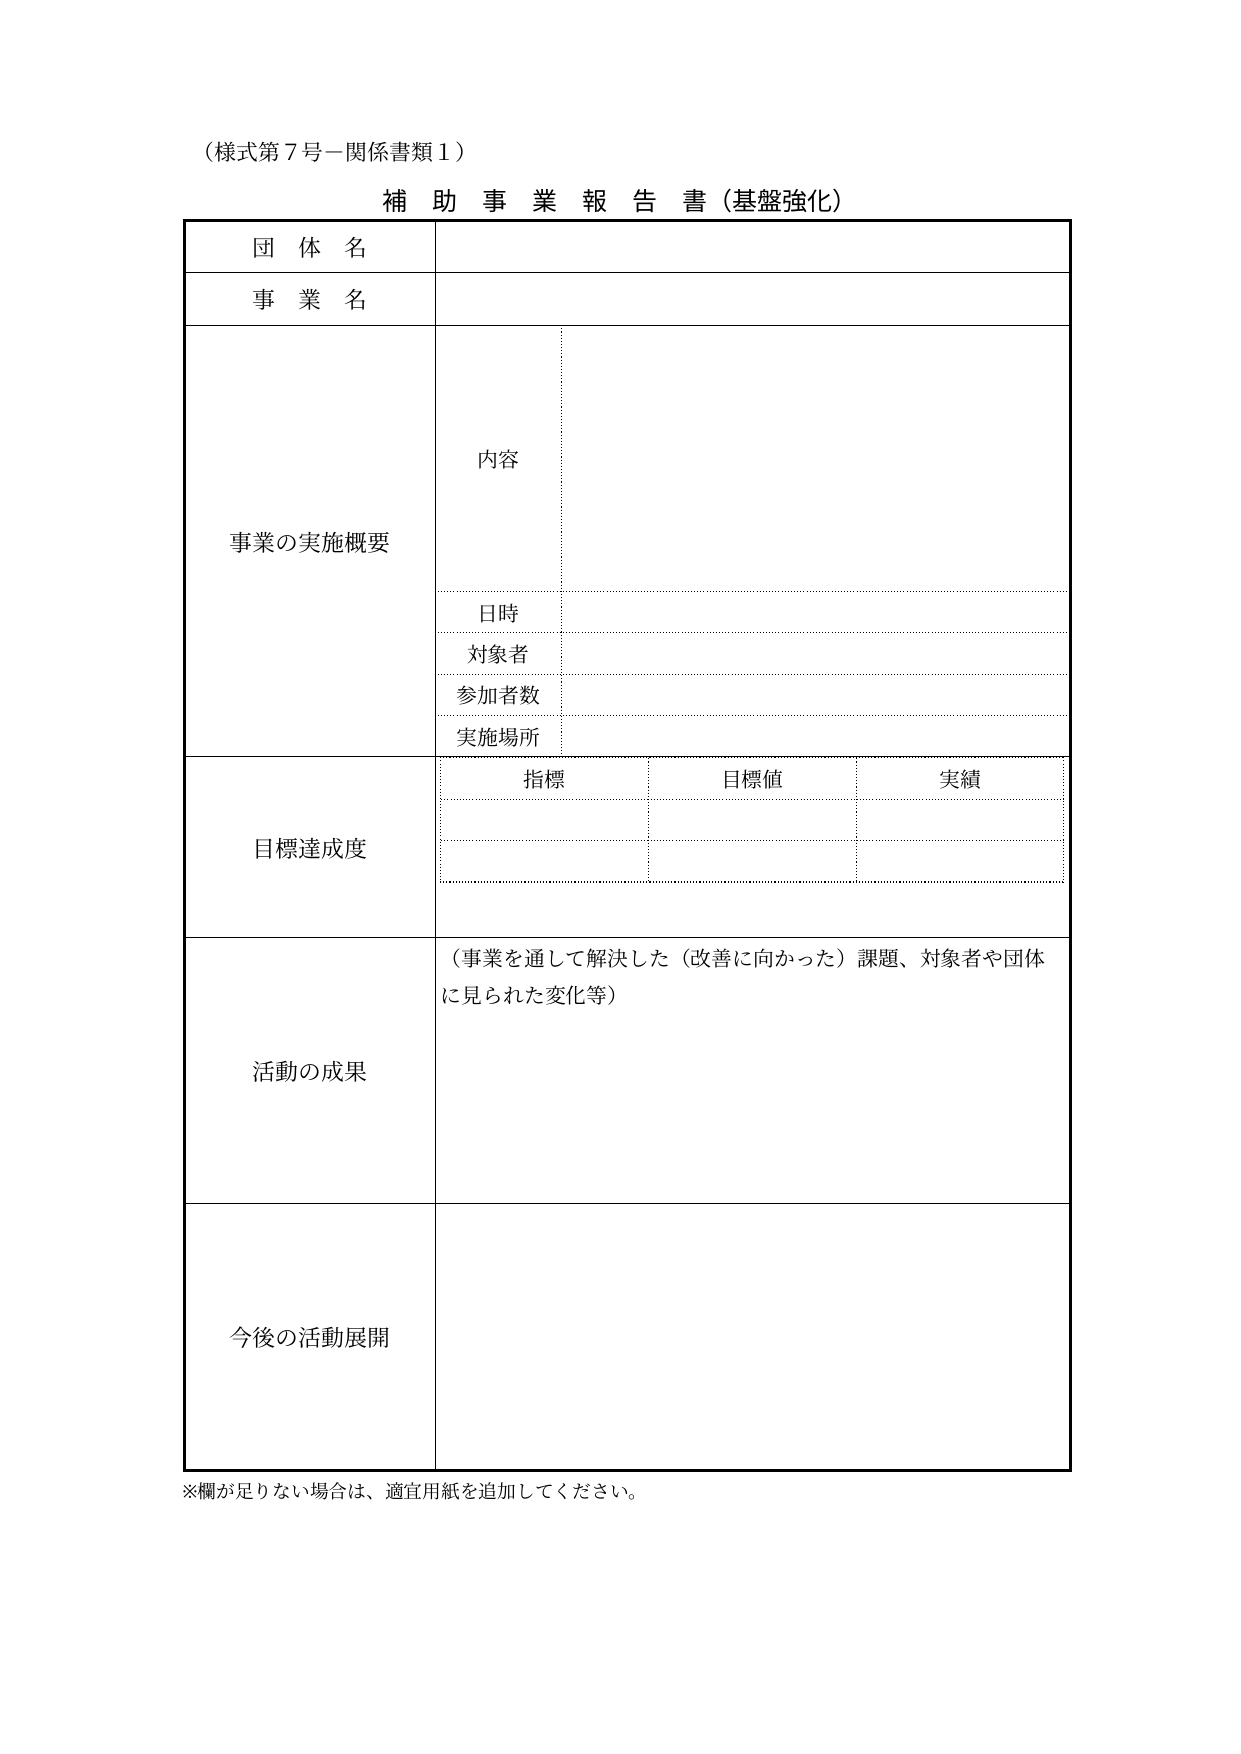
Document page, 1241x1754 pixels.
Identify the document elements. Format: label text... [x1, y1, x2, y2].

table_cell 活動の成果 [186, 938, 435, 1203]
table_cell （事業を通して解決した（改善に向かった）課題、対象者や団体に見られた変化等） [436, 938, 1069, 1203]
table_cell 今後の活動展開 [186, 1204, 435, 1469]
table_cell 日時 [436, 591, 561, 632]
table_cell 内容 [436, 326, 561, 591]
table_cell [436, 757, 1069, 937]
table_cell [561, 326, 1069, 591]
table_cell [436, 1204, 1069, 1469]
table_cell [436, 273, 1069, 325]
table_cell 目標達成度 [186, 757, 435, 937]
table_cell [561, 674, 1069, 715]
table_cell [561, 632, 1069, 673]
text 補 助 事 業 報 告 書（基盤強化） [177, 181, 1063, 219]
table_header 団体名 [186, 222, 435, 272]
table_cell 実施場所 [436, 715, 561, 756]
table_header [436, 222, 1069, 272]
table_cell 参加者数 [436, 674, 561, 715]
text ※欄が足りない場合は、適宜用紙を追加してください。 [177, 1472, 1063, 1509]
table_cell 事業の実施概要 [186, 326, 435, 756]
table_cell [561, 715, 1069, 756]
table_cell 対象者 [436, 632, 561, 673]
table_cell [561, 591, 1069, 632]
table_cell 事業名 [186, 273, 435, 325]
